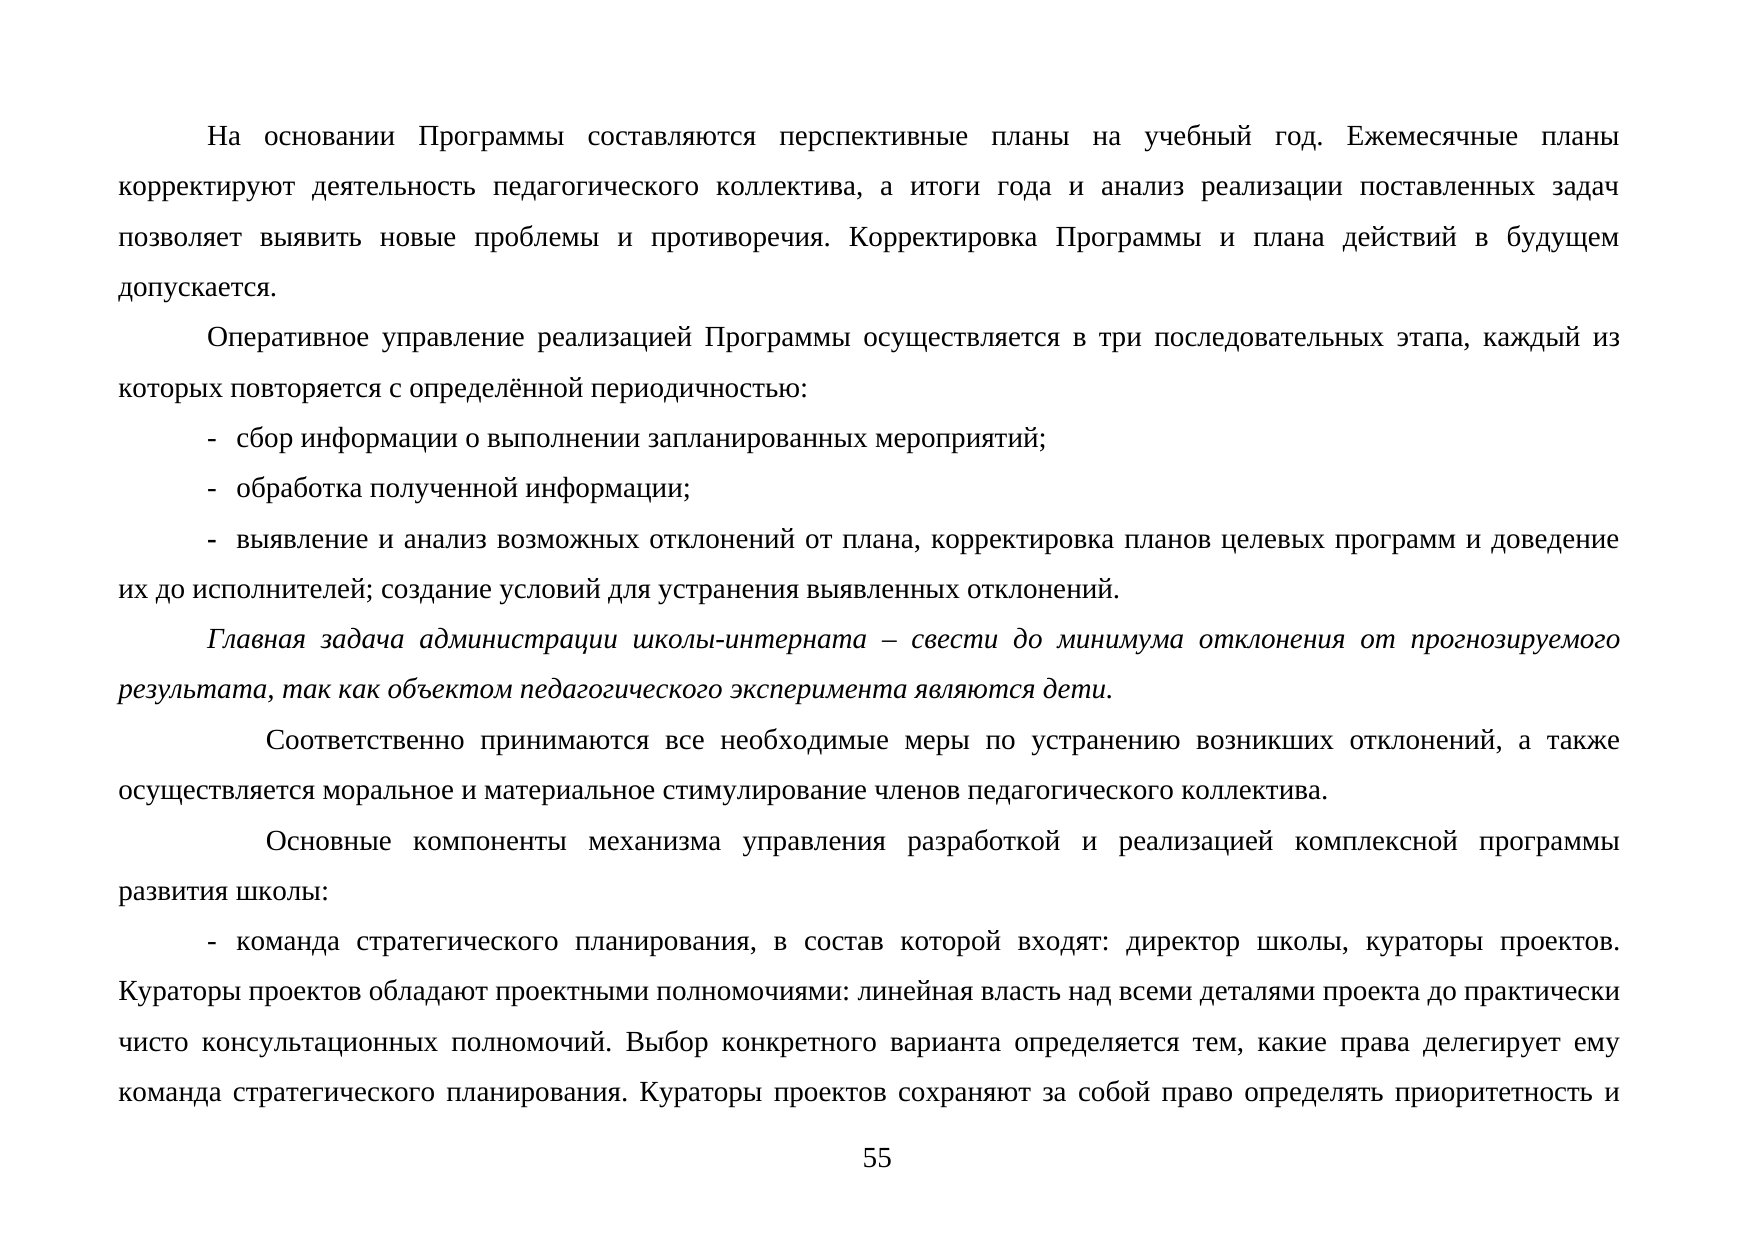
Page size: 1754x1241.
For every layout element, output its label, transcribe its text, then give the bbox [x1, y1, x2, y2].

list выявление и анализ возможных отклонений от плана, корректировка планов целевых программ и доведение их до исполнителей; создание условий для устранения выявленных отклонений. [118, 521, 1621, 604]
text На основании Программы составляются перспективные планы на учебный год. Ежемесячные планы корректируют деятельность педагогического коллектива, а итоги года и анализ реализации поставленных задач позволяет выявить новые проблемы и противоречия. Корректировка Программы и плана действий в будущем допускается. [118, 118, 1621, 303]
list обработка полученной информации; [118, 470, 1621, 504]
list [118, 923, 1621, 1108]
text Соответственно принимаются все необходимые меры по устранению возникших отклонений, а также осуществляется моральное и материальное стимулирование членов педагогического коллектива. [118, 722, 1621, 806]
text Главная задача администрации школы-интерната – свести до минимума отклонения от прогнозируемого результата, так как объектом педагогического эксперимента являются дети. [118, 621, 1621, 705]
text Основные компоненты механизма управления разработкой и реализацией комплексной программы развития школы: [118, 823, 1621, 906]
text Оперативное управление реализацией Программы осуществляется в три последовательных этапа, каждый из которых повторяется с определённой периодичностью: [118, 319, 1621, 403]
list сбор информации о выполнении запланированных мероприятий; [118, 420, 1621, 454]
